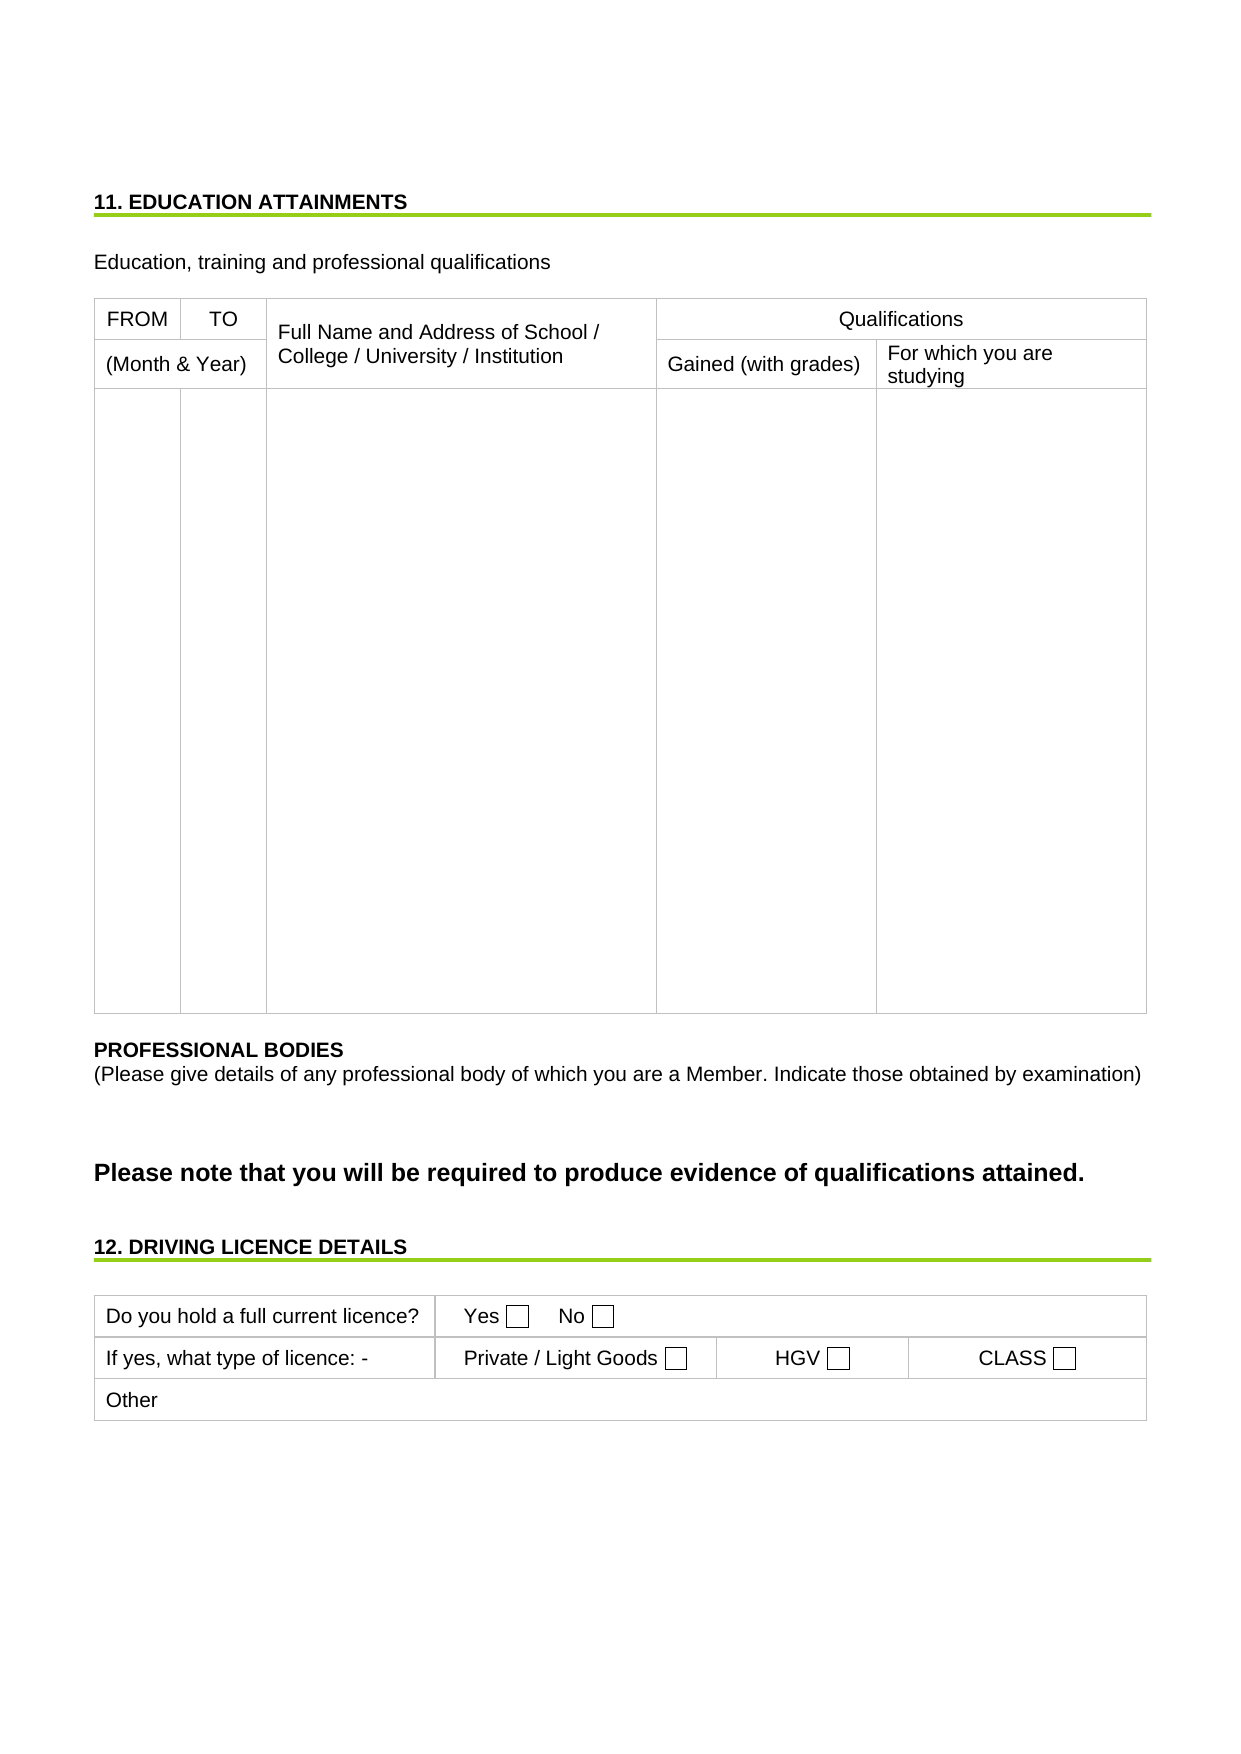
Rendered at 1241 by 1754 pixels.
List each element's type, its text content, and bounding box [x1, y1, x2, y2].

table_cell [877, 389, 1146, 1013]
table_cell Gained (with grades) [657, 340, 876, 388]
table_cell Private / Light Goods [436, 1338, 716, 1378]
text (Please give details of any professional body of which you are a Member. Indicate those obtained by examination) [94, 1062, 1146, 1086]
table_cell For which you are studying [877, 340, 1146, 388]
text Education, training and professional qualifications [94, 250, 1146, 274]
table_header Full Name and Address of School / College / University / Institution [267, 299, 656, 388]
picture [93, 213, 1152, 217]
picture [93, 1258, 1152, 1262]
text 11. EDUCATION ATTAINMENTS [94, 190, 1146, 213]
table_cell [267, 389, 656, 1013]
table_cell HGV [717, 1338, 908, 1378]
table_header Yes No [436, 1296, 1146, 1336]
table_cell [657, 389, 876, 1013]
table_cell (Month & Year) [95, 340, 266, 388]
table_cell Other [95, 1379, 1146, 1420]
table_cell [95, 389, 180, 1013]
table_cell CLASS [909, 1338, 1146, 1378]
table_header Do you hold a full current licence? [95, 1296, 434, 1336]
table_header TO [181, 299, 266, 339]
table_header Qualifications [657, 299, 1146, 339]
text Please note that you will be required to produce evidence of qualifications attained. [94, 1158, 1146, 1187]
table_cell [181, 389, 266, 1013]
text 12. DRIVING LICENCE DETAILS [94, 1235, 1146, 1258]
table_header FROM [95, 299, 180, 339]
text PROFESSIONAL BODIES [94, 1038, 1146, 1062]
table_cell If yes, what type of licence: - [95, 1338, 434, 1378]
